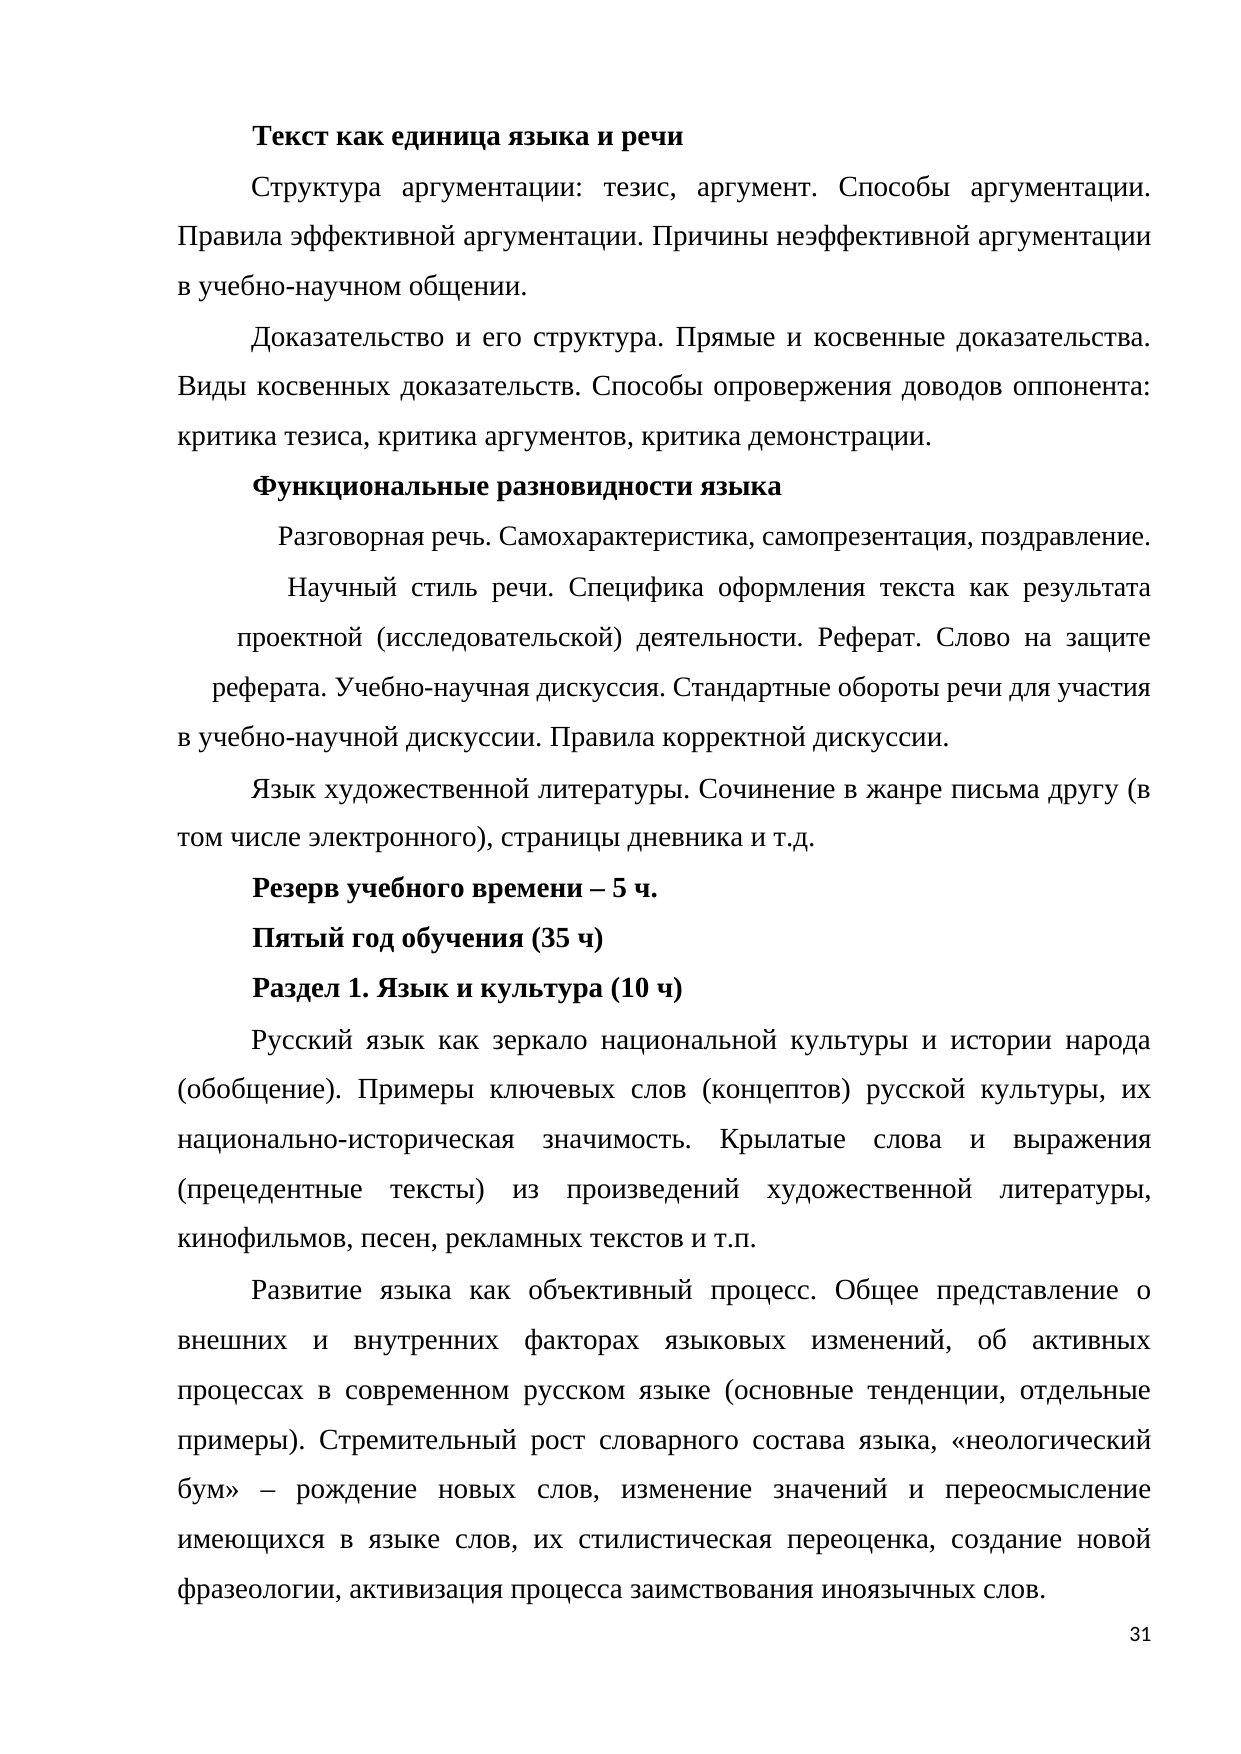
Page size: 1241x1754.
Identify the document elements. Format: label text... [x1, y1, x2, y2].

text в учебно-научной дискуссии. Правила корректной дискуссии. [177, 720, 1152, 752]
text Раздел 1. Язык и культура (10 ч) [252, 971, 1152, 1004]
text Текст как единица языка и речи [252, 118, 1152, 151]
text Функциональные разновидности языка [252, 468, 1152, 502]
text Язык художественной литературы. Сочинение в жанре письма другу (в том числе электронного), страницы дневника и т.д. [177, 771, 1152, 853]
text Доказательство и его структура. Прямые и косвенные доказательства. Виды косвенных доказательств. Способы опровержения доводов оппонента: критика тезиса, критика аргументов, критика демонстрации. [177, 319, 1152, 451]
text Структура аргументации: тезис, аргумент. Способы аргументации. Правила эффективной аргументации. Причины неэффективной аргументации в учебно-научном общении. [177, 169, 1152, 301]
text Разговорная речь. Самохарактеристика, самопрезентация, поздравление. Научный стиль речи. Специфика оформления текста как результата проектной (исследовательской) деятельности. Реферат. Слово на защите реферата. Учебно-научная дискуссия. Стандартные обороты речи для участия [177, 519, 1152, 702]
text 31 [1129, 1621, 1152, 1646]
text Резерв учебного времени – 5 ч. [252, 870, 1152, 904]
text Развитие языка как объективный процесс. Общее представление о внешних и внутренних факторах языковых изменений, об активных процессах в современном русском языке (основные тенденции, отдельные примеры). Стремительный рост словарного состава языка, «неологический бум» – рождение новых слов, изменение значений и переосмысление имеющихся в языке слов, их стилистическая переоценка, создание новой фразеологии, активизация процесса заимствования иноязычных слов. [177, 1272, 1152, 1605]
text Русский язык как зеркало национальной культуры и истории народа (обобщение). Примеры ключевых слов (концептов) русской культуры, их национально-историческая значимость. Крылатые слова и выражения (прецедентные тексты) из произведений художественной литературы, кинофильмов, песен, рекламных текстов и т.п. [177, 1022, 1152, 1254]
text Пятый год обучения (35 ч) [252, 920, 1152, 954]
